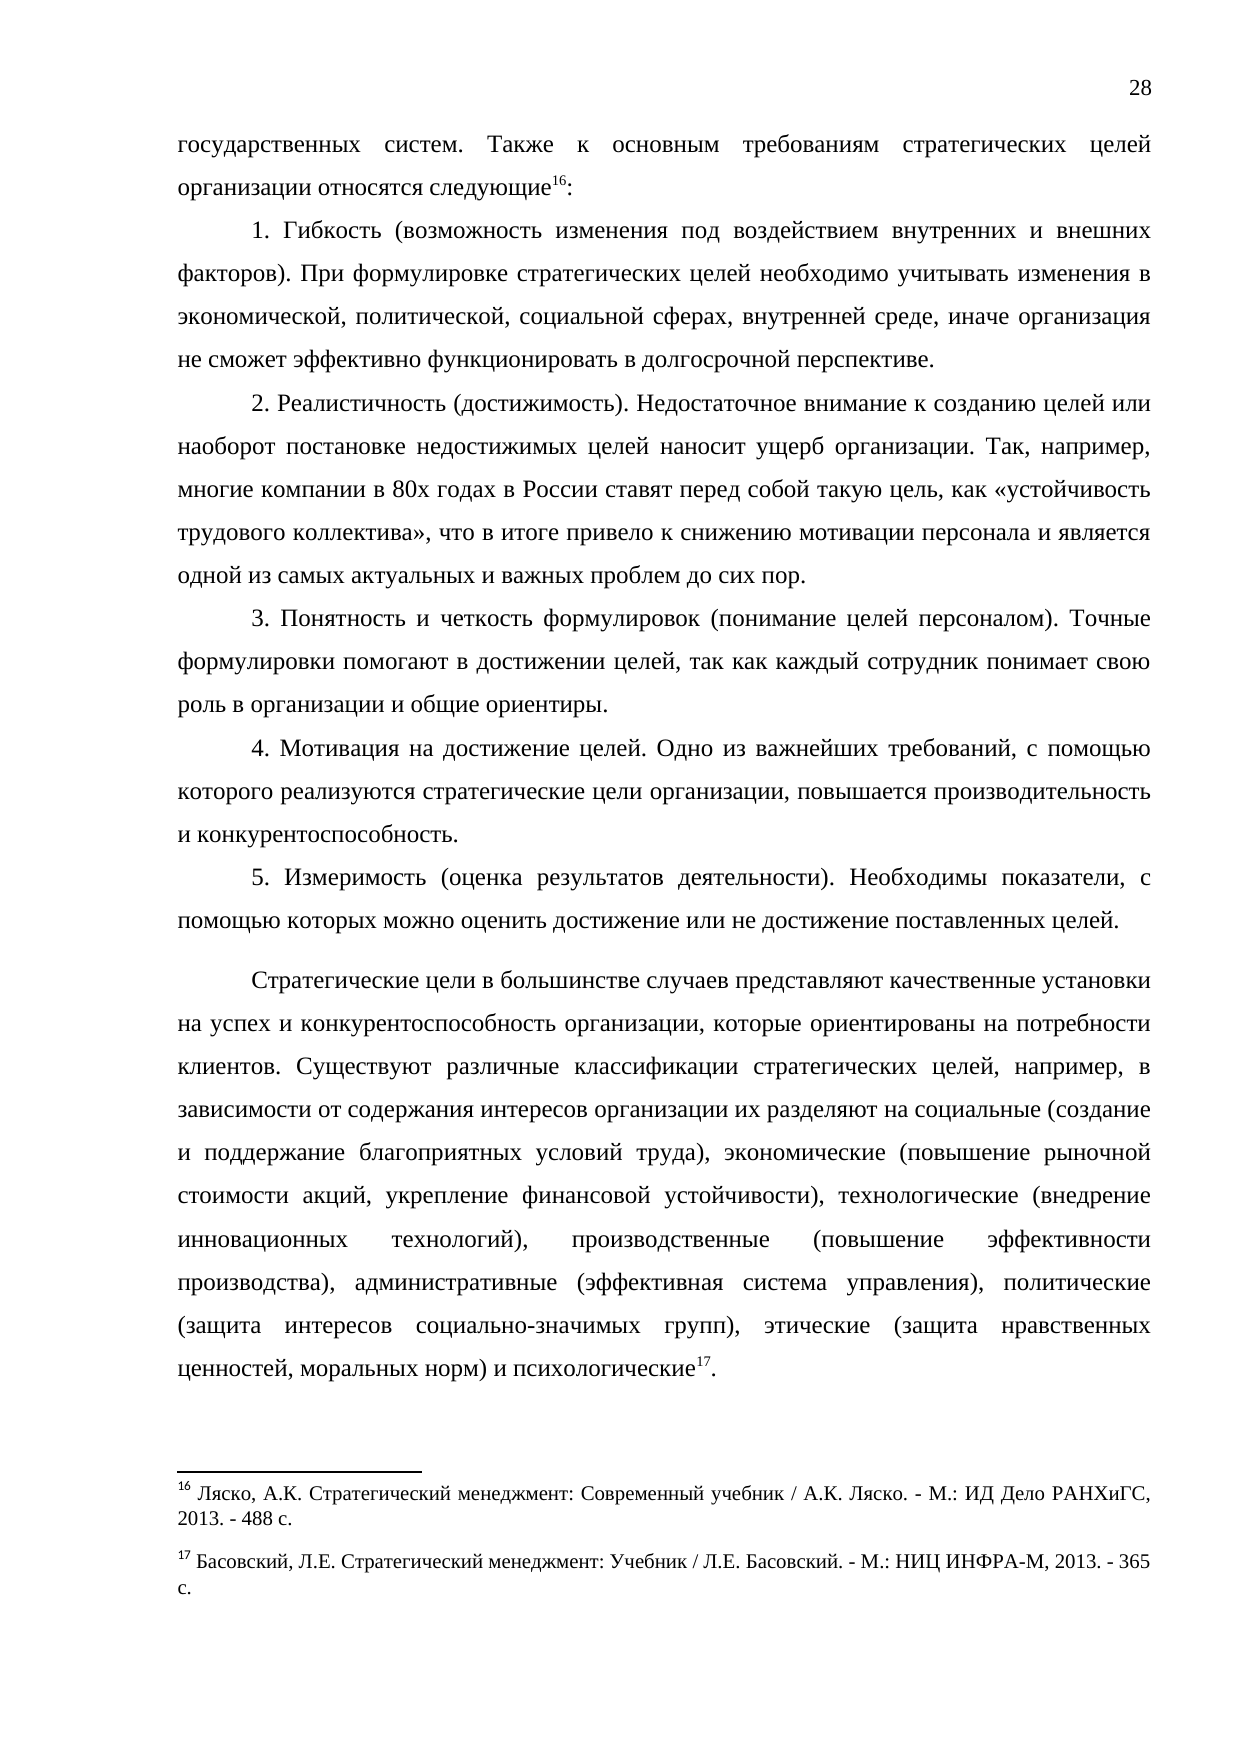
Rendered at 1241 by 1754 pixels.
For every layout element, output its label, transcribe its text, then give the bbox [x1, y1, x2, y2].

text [177, 129, 1152, 201]
text 4. Мотивация на достижение целей. Одно из важнейших требований, с помощью которого реализуются стратегические цели организации, повышается производительность и конкурентоспособность. [177, 733, 1152, 848]
text 5. Измеримость (оценка результатов деятельности). Необходимы показатели, с помощью которых можно оценить достижение или не достижение поставленных целей. [177, 862, 1152, 934]
text Стратегические цели в большинстве случаев представляют качественные установки на успех и конкурентоспособность организации, которые ориентированы на потребности клиентов. Существуют различные классификации стратегических целей, например, в зависимости от содержания интересов организации их разделяют на социальные (создание и поддержание благоприятных условий труда), экономические (повышение рыночной стоимости акций, укрепление финансовой устойчивости), технологические (внедрение инновационных технологий), производственные (повышение эффективности производства), административные (эффективная система управления), политические (защита интересов социально-значимых групп), этические (защита нравственных ценностей, моральных норм) и психологические. [177, 965, 1152, 1382]
text 2. Реалистичность (достижимость). Недостаточное внимание к созданию целей или наоборот постановке недостижимых целей наносит ущерб организации. Так, например, многие компании в 80х годах в России ставят перед собой такую цель, как «устойчивость трудового коллектива», что в итоге привело к снижению мотивации персонала и является одной из самых актуальных и важных проблем до сих пор. [177, 388, 1152, 589]
text 3. Понятность и четкость формулировок (понимание целей персоналом). Точные формулировки помогают в достижении целей, так как каждый сотрудник понимает свою роль в организации и общие ориентиры. [177, 603, 1152, 718]
text 1. Гибкость (возможность изменения под воздействием внутренних и внешних факторов). При формулировке стратегических целей необходимо учитывать изменения в экономической, политической, социальной сферах, внутренней среде, иначе организация не сможет эффективно функционировать в долгосрочной перспективе. [177, 215, 1152, 373]
